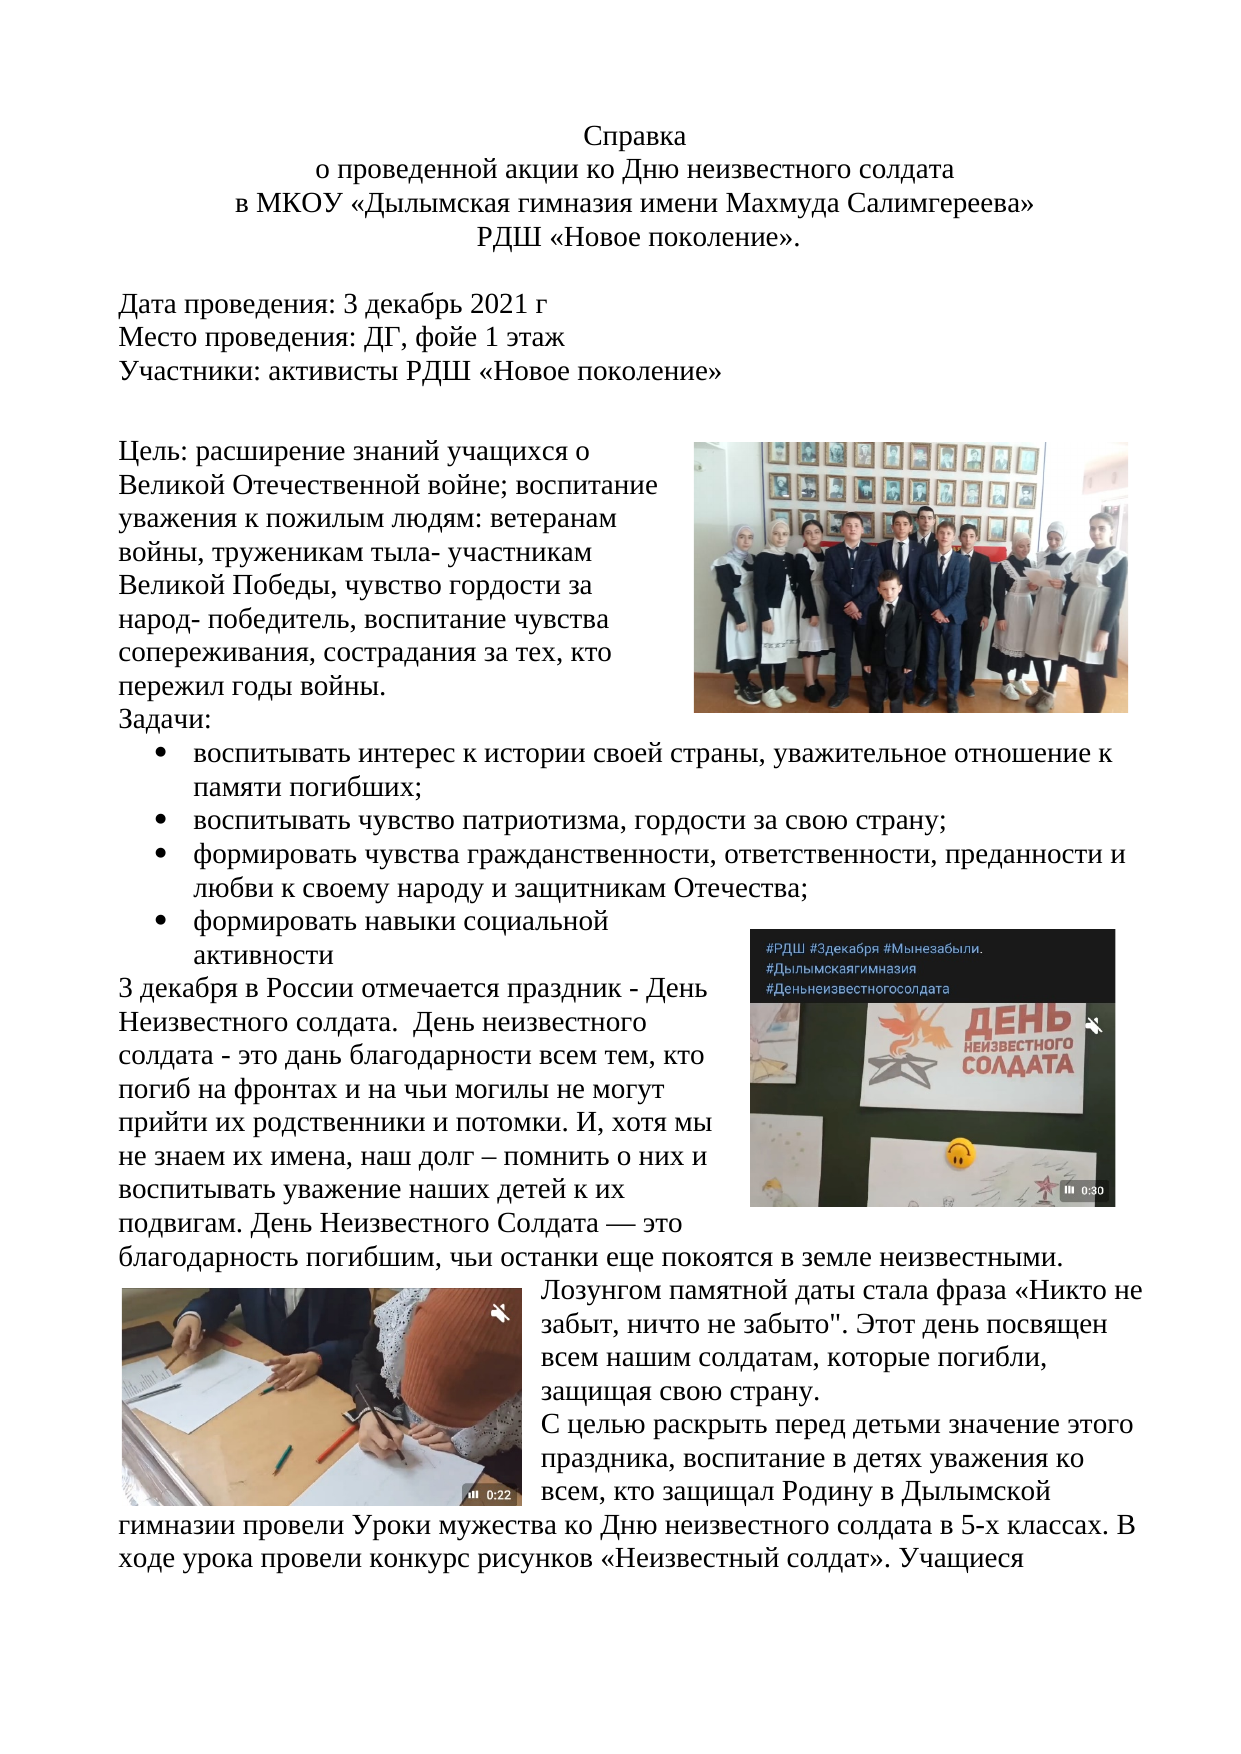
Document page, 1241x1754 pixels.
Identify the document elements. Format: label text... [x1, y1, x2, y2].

list воспитывать интерес к истории своей страны, уважительное отношение к памяти погибших; [156, 735, 1152, 802]
picture [693, 442, 1129, 713]
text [118, 1406, 1152, 1574]
list формировать чувства гражданственности, ответственности, преданности и любви к своему народу и защитникам Отечества; [156, 836, 1152, 903]
text Справка [118, 118, 1152, 152]
text Задачи: [118, 702, 1152, 735]
picture [121, 1288, 522, 1506]
list формировать навыки социальной активности [156, 903, 1152, 970]
text в МКОУ «Дылымская гимназия имени Махмуда Салимгереева» [118, 185, 1152, 219]
text Участники: активисты РДШ «Новое поколение» [118, 353, 1152, 386]
text РДШ «Новое поколение». [118, 219, 1152, 252]
text о проведенной акции ко Дню неизвестного солдата [118, 152, 1152, 185]
text 3 декабря в России отмечается праздник - День Неизвестного солдата. День неизвестного солдата - это дань благодарности всем тем, кто погиб на фронтах и на чьи могилы не могут прийти их родственники и потомки. И, хотя мы не знаем их имена, наш долг – помнить о них и воспитывать уважение наших детей к их подвигам. День Неизвестного Солдата — это благодарность погибшим, чьи останки еще покоятся в земле неизвестными. Лозунгом памятной даты стала фраза «Никто не забыт, ничто не забыто". Этот день посвящен всем нашим солдатам, которые погибли, защищая свою страну. [118, 970, 1152, 1406]
picture [750, 929, 1116, 1207]
list воспитывать чувство патриотизма, гордости за свою страну; [156, 802, 1152, 836]
text Место проведения: ДГ, фойе 1 этаж [118, 319, 1152, 353]
text Дата проведения: 3 декабрь 2021 г [118, 286, 1152, 319]
